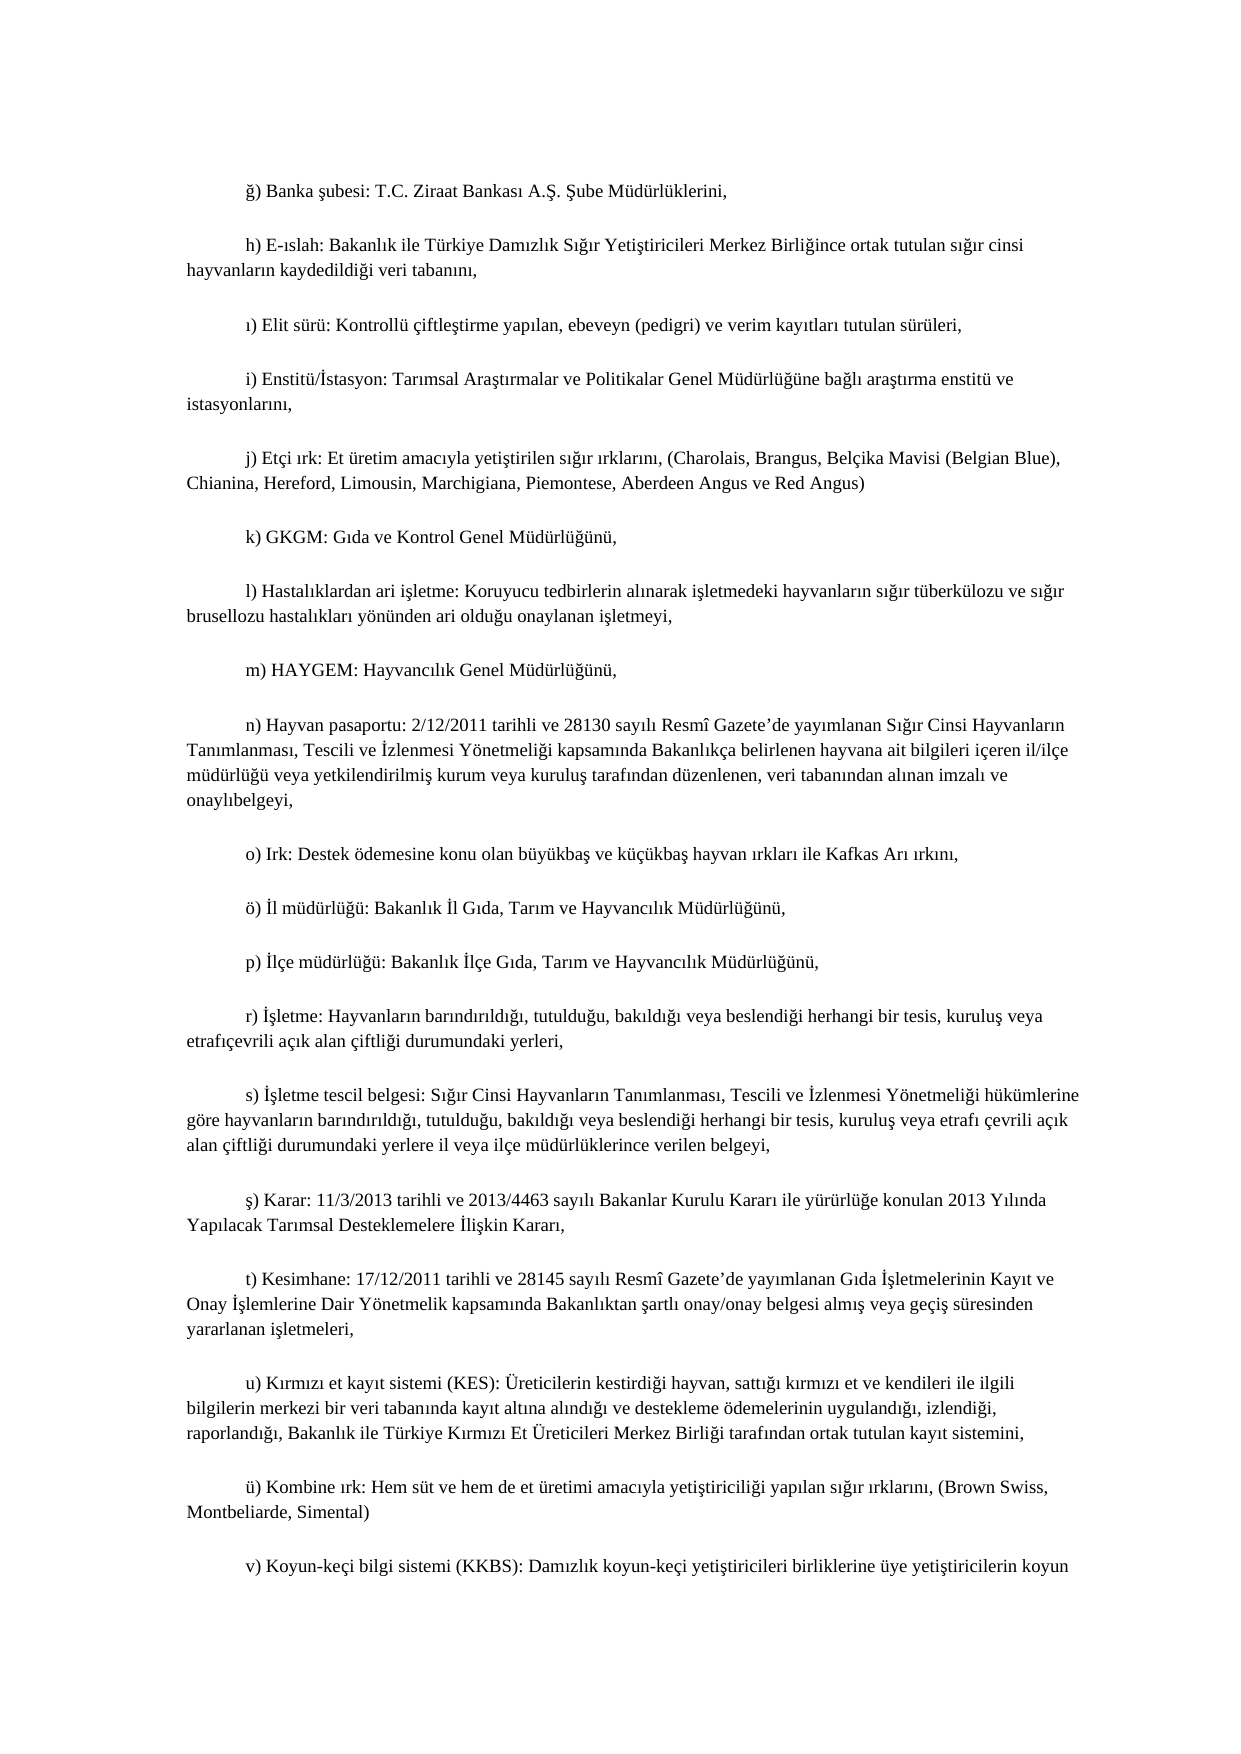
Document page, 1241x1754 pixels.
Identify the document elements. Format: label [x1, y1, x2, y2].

table_header [159, 148, 1107, 1577]
